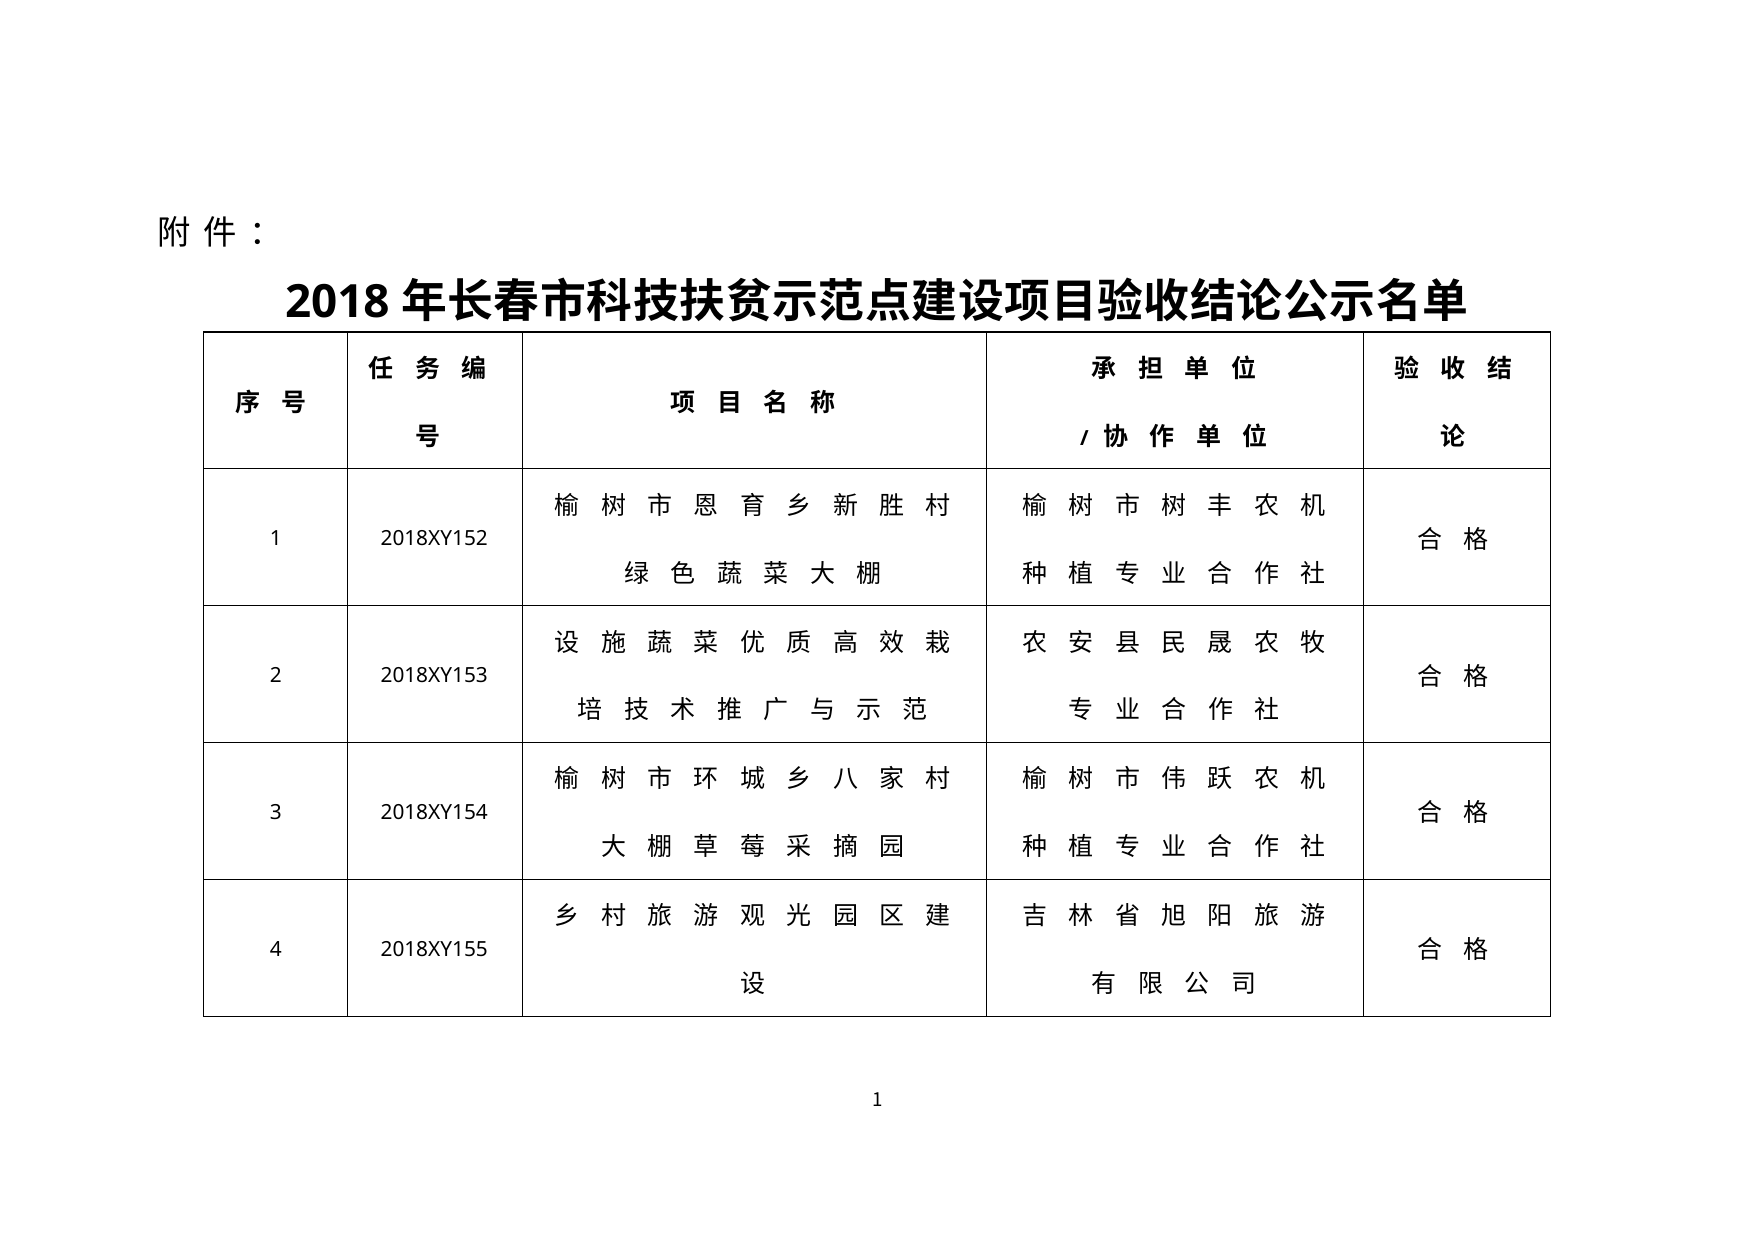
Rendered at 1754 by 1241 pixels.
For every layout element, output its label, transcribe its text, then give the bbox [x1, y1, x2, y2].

table_cell 榆树市树丰农机种植专业合作社 [987, 469, 1363, 605]
table_cell 乡村旅游观光园区建设 [523, 880, 986, 1016]
table_cell 农安县民晟农牧专业合作社 [987, 606, 1363, 742]
table_header 任务编号 [348, 333, 522, 468]
table_cell 榆树市伟跃农机种植专业合作社 [987, 743, 1363, 879]
table_header 验收结论 [1364, 333, 1550, 468]
table_cell 2018XY153 [348, 606, 522, 742]
table_cell 合格 [1364, 880, 1550, 1016]
table_cell 3 [204, 743, 347, 879]
text 附件： [157, 196, 1597, 263]
table_cell 4 [204, 880, 347, 1016]
table_cell 合格 [1364, 743, 1550, 879]
table_cell 吉林省旭阳旅游有限公司 [987, 880, 1363, 1016]
table_cell 2 [204, 606, 347, 742]
table_cell 2018XY155 [348, 880, 522, 1016]
table_cell 2018XY154 [348, 743, 522, 879]
table_cell 榆树市环城乡八家村大棚草莓采摘园 [523, 743, 986, 879]
table_cell 合格 [1364, 469, 1550, 605]
text 2018年长春市科技扶贫示范点建设项目验收结论公示名单 [157, 263, 1597, 331]
table_cell 合格 [1364, 606, 1550, 742]
table_cell 1 [204, 469, 347, 605]
table_header 序号 [204, 333, 347, 468]
table_cell 榆树市恩育乡新胜村绿色蔬菜大棚 [523, 469, 986, 605]
table_header 项目名称 [523, 333, 986, 468]
table_cell 2018XY152 [348, 469, 522, 605]
table_cell 设施蔬菜优质高效栽培技术推广与示范 [523, 606, 986, 742]
table_header 承担单位 /协作单位 [987, 333, 1363, 468]
